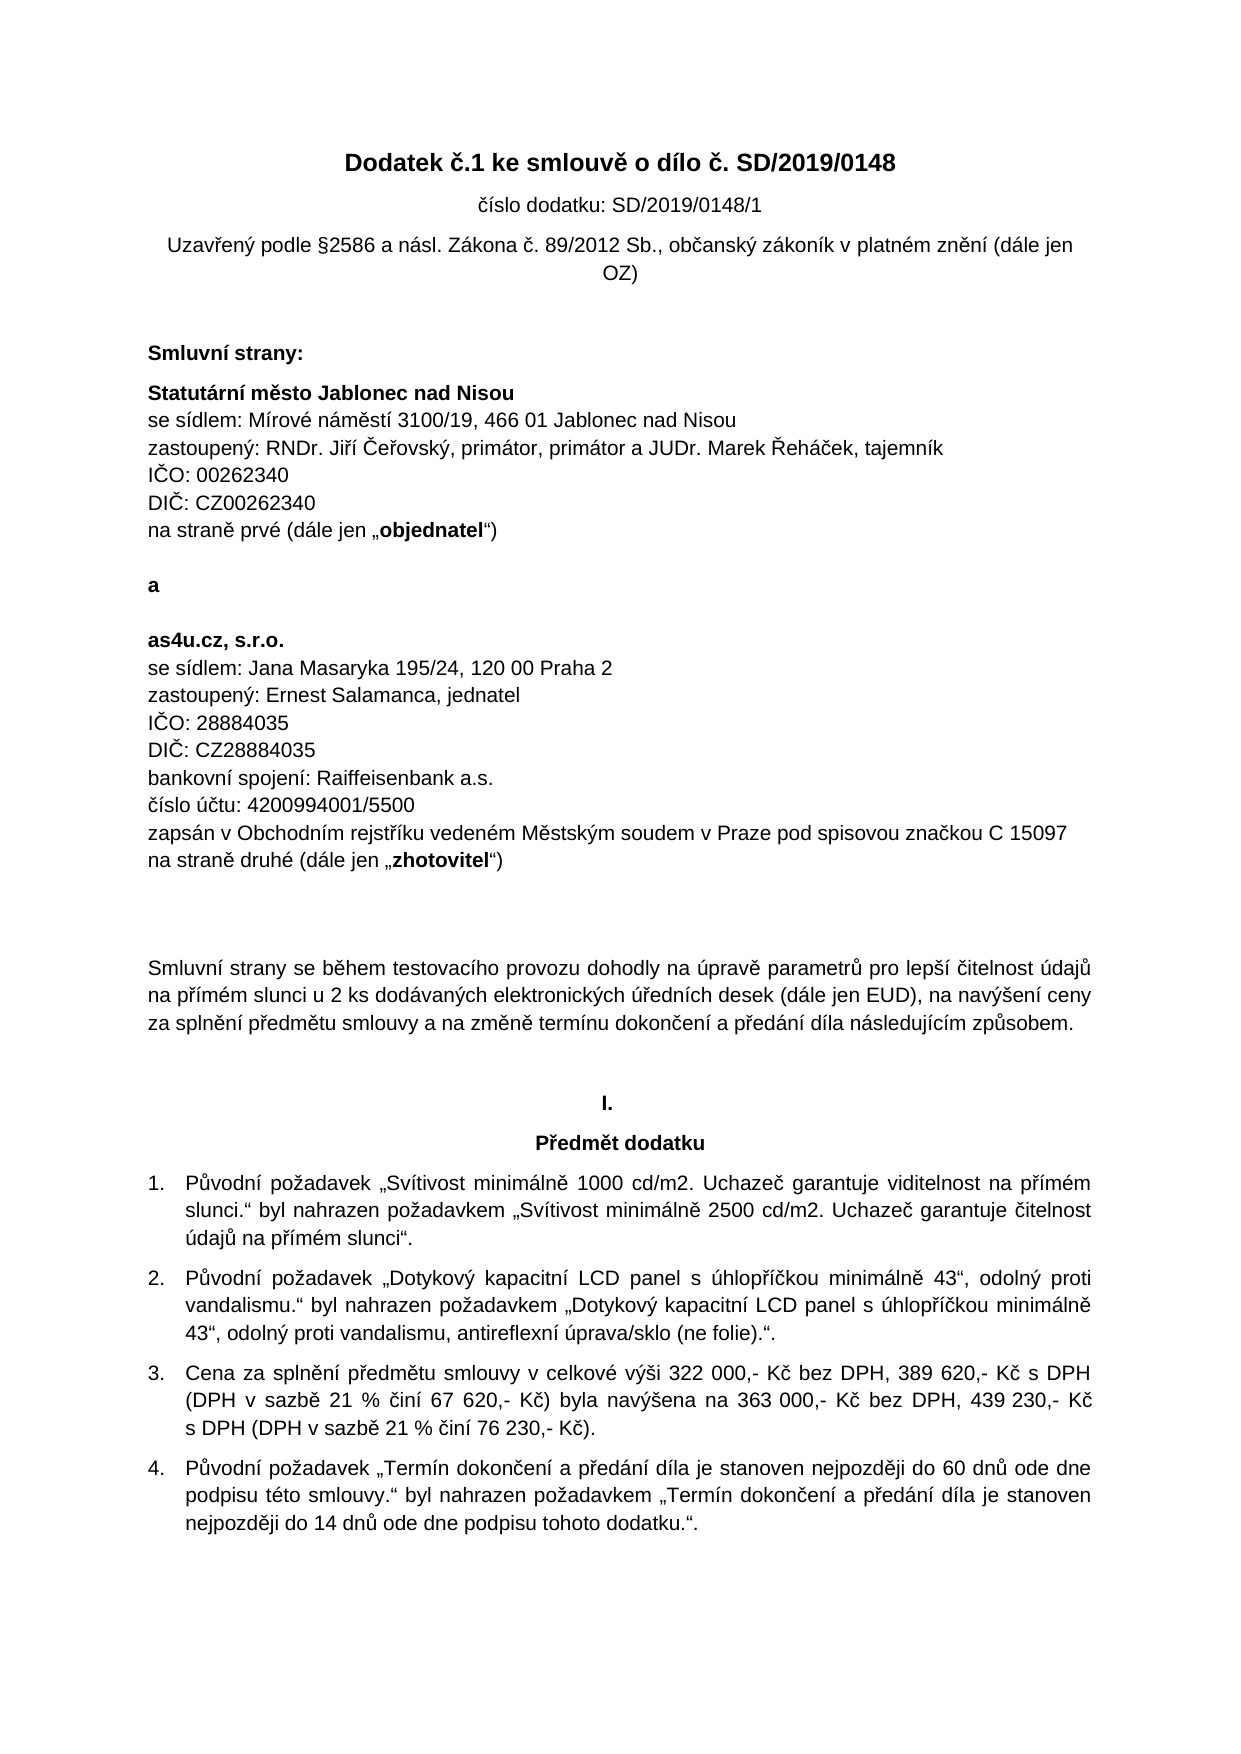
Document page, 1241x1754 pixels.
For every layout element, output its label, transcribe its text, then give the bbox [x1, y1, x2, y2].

text zastoupený: RNDr. Jiří Čeřovský, primátor, primátor a JUDr. Marek Řeháček, tajemník [148, 436, 1092, 460]
text číslo dodatku: SD/2019/0148/1 [148, 193, 1092, 217]
subtitle Dodatek č.1 ke smlouvě o dílo č. SD/2019/0148 [148, 148, 1092, 176]
text se sídlem: Jana Masaryka 195/24, 120 00 Praha 2 [148, 656, 1092, 680]
text Uzavřený podle §2586 a násl. Zákona č. 89/2012 Sb., občanský zákoník v platném znění (dále jen OZ) [148, 233, 1092, 285]
text DIČ: CZ28884035 [148, 738, 1092, 762]
text Smluvní strany se během testovacího provozu dohodly na úpravě parametrů pro lepší čitelnost údajů na přímém slunci u 2 ks dodávaných elektronických úředních desek (dále jen EUD), na navýšení ceny za splnění předmětu smlouvy a na změně termínu dokončení a předání díla následujícím způsobem. [148, 956, 1092, 1035]
list Původní požadavek „Svítivost minimálně 1000 cd/m2. Uchazeč garantuje viditelnost na přímém slunci.“ byl nahrazen požadavkem „Svítivost minimálně 2500 cd/m2. Uchazeč garantuje čitelnost údajů na přímém slunci“. [148, 1171, 1092, 1250]
text IČO: 28884035 [148, 711, 1092, 735]
list Původní požadavek „Dotykový kapacitní LCD panel s úhlopříčkou minimálně 43“, odolný proti vandalismu.“ byl nahrazen požadavkem „Dotykový kapacitní LCD panel s úhlopříčkou minimálně 43“, odolný proti vandalismu, antireflexní úprava/sklo (ne folie).“. [148, 1266, 1092, 1345]
text číslo účtu: 4200994001/5500 [148, 793, 1092, 817]
text as4u.cz, s.r.o. [148, 628, 1092, 652]
text Předmět dodatku [148, 1131, 1092, 1155]
text Statutární město Jablonec nad Nisou [148, 381, 1092, 405]
text se sídlem: Mírové náměstí 3100/19, 466 01 Jablonec nad Nisou [148, 408, 1092, 432]
text a [148, 573, 1092, 597]
list Cena za splnění předmětu smlouvy v celkové výši 322 000,- Kč bez DPH, 389 620,- Kč s DPH (DPH v sazbě 21 % činí 67 620,- Kč) byla navýšena na 363 000,- Kč bez DPH, 439 230,- Kč s DPH (DPH v sazbě 21 % činí 76 230,- Kč). [148, 1361, 1092, 1440]
text na straně prvé (dále jen „objednatel“) [148, 518, 1092, 542]
text zapsán v Obchodním rejstříku vedeném Městským soudem v Praze pod spisovou značkou C 15097 [148, 821, 1092, 845]
text na straně druhé (dále jen „zhotovitel“) [148, 848, 1092, 872]
text Smluvní strany: [148, 341, 1092, 365]
text IČO: 00262340 [148, 463, 1092, 487]
list Původní požadavek „Termín dokončení a předání díla je stanoven nejpozději do 60 dnů ode dne podpisu této smlouvy.“ byl nahrazen požadavkem „Termín dokončení a předání díla je stanoven nejpozději do 14 dnů ode dne podpisu tohoto dodatku.“. [148, 1456, 1092, 1535]
text DIČ: CZ00262340 [148, 491, 1092, 515]
text bankovní spojení: Raiffeisenbank a.s. [148, 766, 1092, 790]
text zastoupený: Ernest Salamanca, jednatel [148, 683, 1092, 707]
